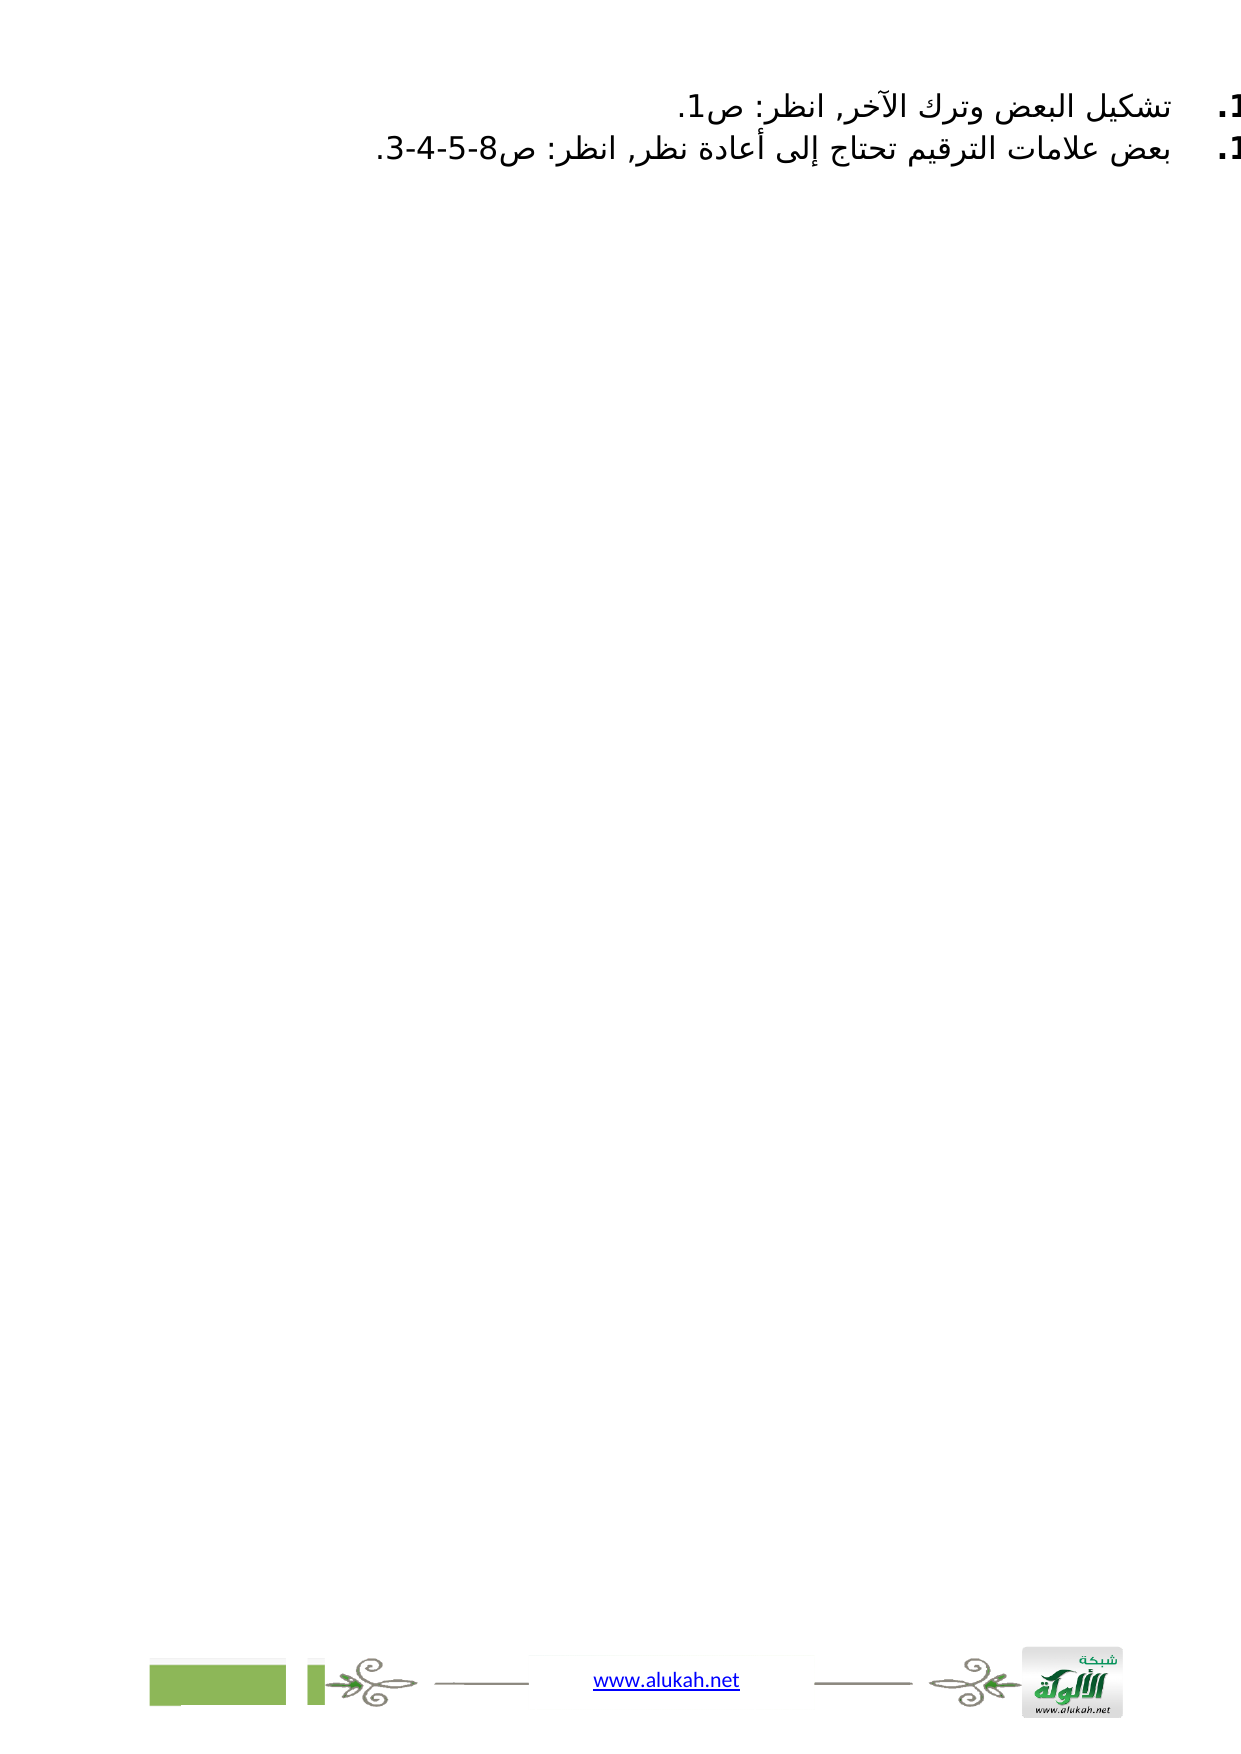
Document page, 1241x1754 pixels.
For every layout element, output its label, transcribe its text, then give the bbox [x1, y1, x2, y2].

picture [148, 1643, 1124, 1725]
list تشكيل البعض وترك الآخر, انظر: ص1. [74, 89, 1217, 125]
list بعض علامات الترقيم تحتاج إلى أعادة نظر, انظر: ص8-5-4-3. [74, 130, 1217, 167]
